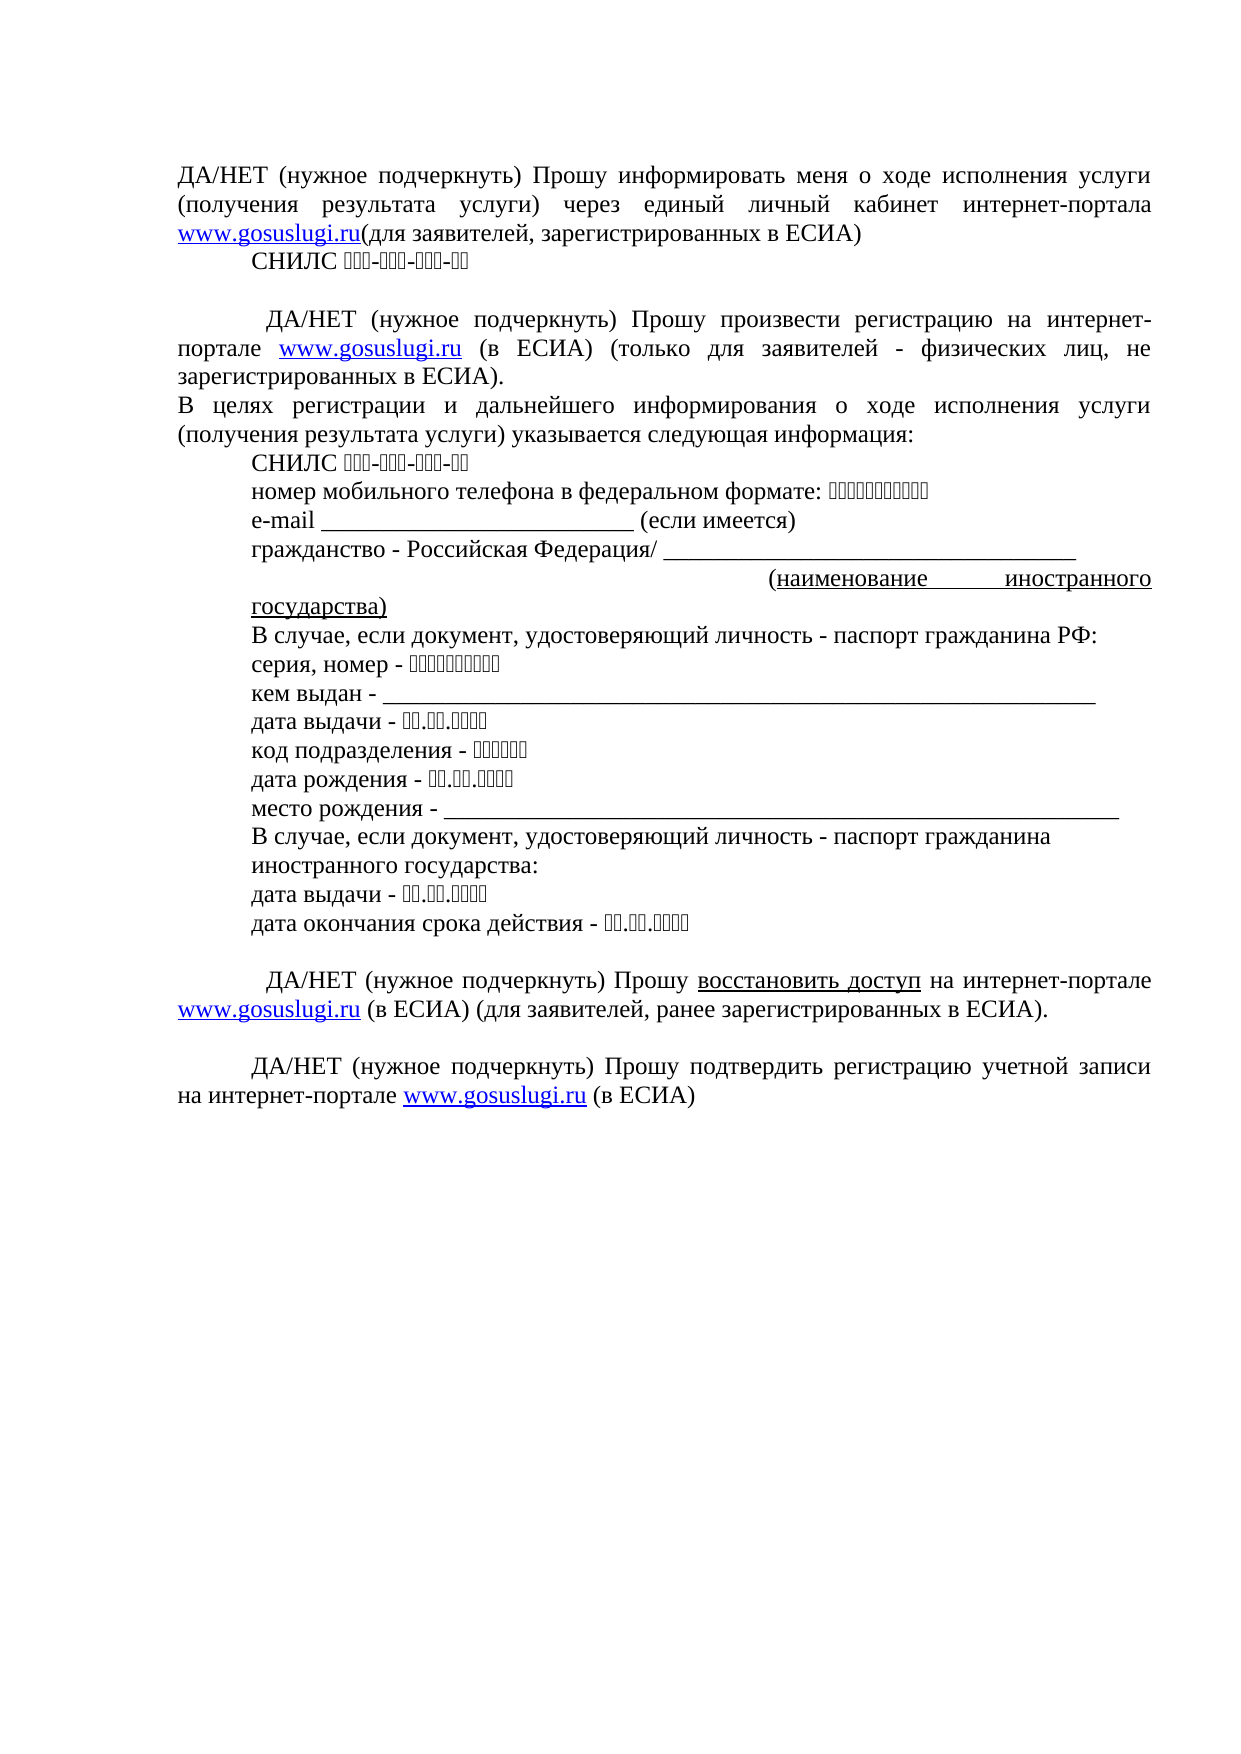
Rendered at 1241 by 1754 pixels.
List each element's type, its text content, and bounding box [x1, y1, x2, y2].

text дата окончания срока действия - .. [251, 908, 1146, 936]
text код подразделения - [251, 735, 1146, 764]
text дата рождения - .. [251, 764, 1152, 793]
text кем выдан - _________________________________________________________ [251, 678, 1146, 706]
text В случае, если документ, удостоверяющий личность - паспорт гражданина РФ: [251, 620, 1146, 649]
text дата выдачи - .. [251, 706, 1146, 735]
text ДА/НЕТ (нужное подчеркнуть) Прошу восстановить доступ на интернет-портале www.gosuslugi.ru (в ЕСИА) (для заявителей, ранее зарегистрированных в ЕСИА). [177, 965, 1152, 1023]
text ДА/НЕТ (нужное подчеркнуть) Прошу подтвердить регистрацию учетной записи на интернет-портале www.gosuslugi.ru (в ЕСИА) [177, 1051, 1152, 1109]
text ДА/НЕТ (нужное подчеркнуть) Прошу информировать меня о ходе исполнения услуги (получения результата услуги) через единый личный кабинет интернет-портала www.gosuslugi.ru(для заявителей, зарегистрированных в ЕСИА) [177, 160, 1152, 246]
text В целях регистрации и дальнейшего информирования о ходе исполнения услуги (получения результата услуги) указывается следующая информация: [177, 390, 1152, 448]
text место рождения - ______________________________________________________ [251, 793, 1146, 821]
text (наименование иностранного государства) [251, 563, 1152, 620]
text серия, номер - [251, 649, 1146, 678]
text ДА/НЕТ (нужное подчеркнуть) Прошу произвести регистрацию на интернет-портале www.gosuslugi.ru (в ЕСИА) (только для заявителей - физических лиц, не зарегистрированных в ЕСИА). [177, 304, 1152, 390]
text СНИЛС --- [251, 448, 1152, 476]
text номер мобильного телефона в федеральном формате: [251, 476, 1152, 505]
text В случае, если документ, удостоверяющий личность - паспорт гражданина иностранного государства: [251, 821, 1146, 879]
text дата выдачи - .. [251, 879, 1146, 908]
text гражданство - Российская Федерация/ _________________________________ [251, 534, 1152, 563]
text СНИЛС --- [177, 246, 1152, 275]
text e-mail _________________________ (если имеется) [251, 505, 1152, 534]
